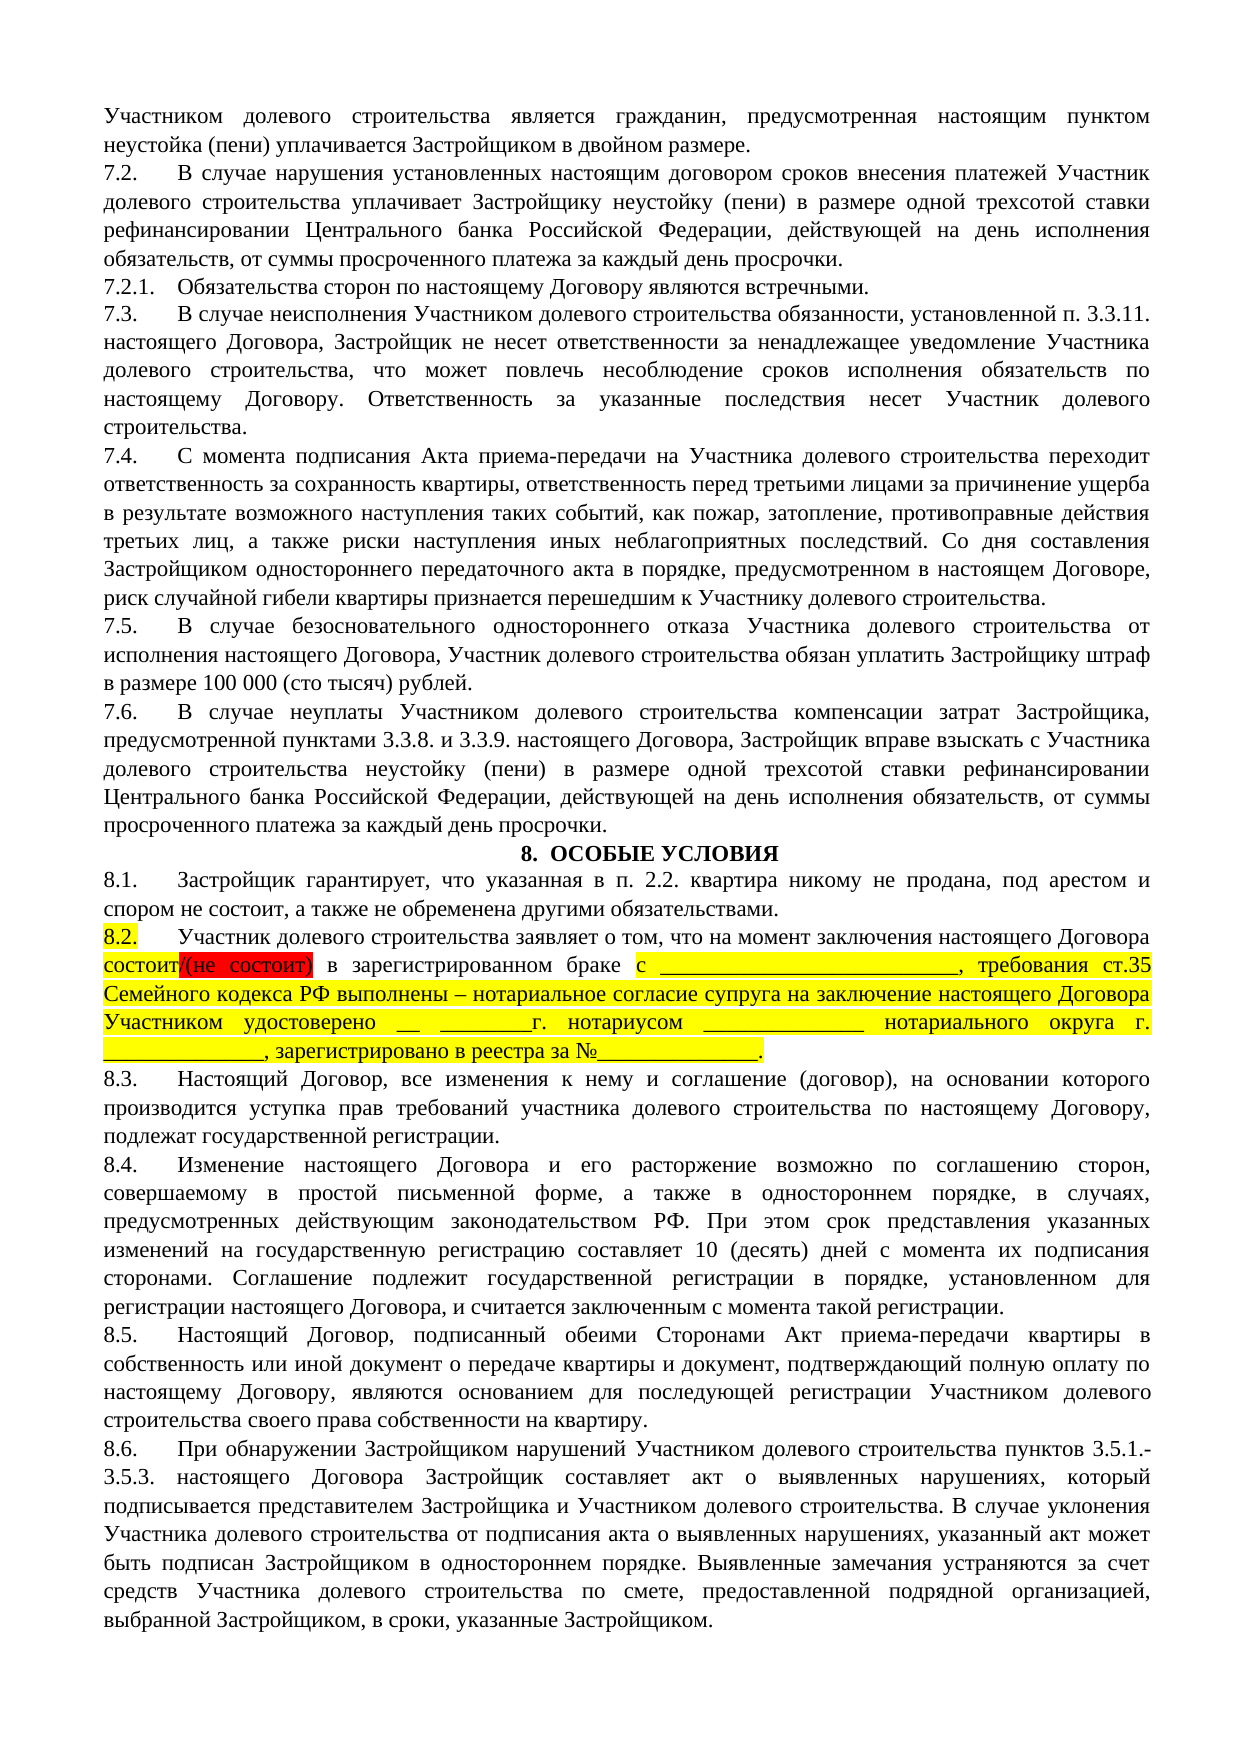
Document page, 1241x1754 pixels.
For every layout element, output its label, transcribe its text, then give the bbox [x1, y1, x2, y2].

list Участник долевого строительства заявляет о том, что на момент заключения настоящего Договора состоит/(не состоит) в зарегистрированном браке с __________________________, требования ст.35 Семейного кодекса РФ выполнены – нотариальное согласие супруга на заключение настоящего Договора Участником удостоверено __ ________г. нотариусом ______________ нотариального округа г. ______________, зарегистрировано в реестра за №______________. [103, 1035, 1152, 1063]
list Изменение настоящего Договора и его расторжение возможно по соглашению сторон, совершаемому в простой письменной форме, а также в одностороннем порядке, в случаях, предусмотренных действующим законодательством РФ. При этом срок представления указанных изменений на государственную регистрацию составляет 10 (десять) дней с момента их подписания сторонами. Соглашение подлежит государственной регистрации в порядке, установленном для регистрации настоящего Договора, и считается заключенным с момента такой регистрации. [103, 1151, 1152, 1319]
list В случае неуплаты Участником долевого строительства компенсации затрат Застройщика, предусмотренной пунктами 3.3.8. и 3.3.9. настоящего Договора, Застройщик вправе взыскать с Участника долевого строительства неустойку (пени) в размере одной трехсотой ставки рефинансировании Центрального банка Российской Федерации, действующей на день исполнения обязательств, от суммы просроченного платежа за каждый день просрочки. [103, 698, 1152, 838]
list Участник долевого строительства заявляет о том, что на момент заключения настоящего Договора состоит/(не состоит) в зарегистрированном браке с __________________________, требования ст.35 Семейного кодекса РФ выполнены – нотариальное согласие супруга на заключение настоящего Договора Участником удостоверено __ ________г. нотариусом ______________ нотариального округа г. ______________, зарегистрировано в реестра за №______________. [103, 923, 1152, 980]
list В случае неисполнения Участником долевого строительства обязанности, установленной п. 3.3.11. настоящего Договора, Застройщик не несет ответственности за ненадлежащее уведомление Участника долевого строительства, что может повлечь несоблюдение сроков исполнения обязательств по настоящему Договору. Ответственность за указанные последствия несет Участник долевого строительства. [103, 299, 1152, 440]
list При обнаружении Застройщиком нарушений Участником долевого строительства пунктов 3.5.1.-3.5.3. настоящего Договора Застройщик составляет акт о выявленных нарушениях, который подписывается представителем Застройщика и Участником долевого строительства. В случае уклонения Участника долевого строительства от подписания акта о выявленных нарушениях, указанный акт может быть подписан Застройщиком в одностороннем порядке. Выявленные замечания устраняются за счет средств Участника долевого строительства по смете, предоставленной подрядной организацией, выбранной Застройщиком, в сроки, указанные Застройщиком. [103, 1435, 1152, 1632]
list ОСОБЫЕ УСЛОВИЯ [148, 840, 1152, 866]
list В случае нарушения установленных настоящим договором сроков внесения платежей Участник долевого строительства уплачивает Застройщику неустойку (пени) в размере одной трехсотой ставки рефинансировании Центрального банка Российской Федерации, действующей на день исполнения обязательств, от суммы просроченного платежа за каждый день просрочки. [103, 159, 1152, 271]
list Застройщик гарантирует, что указанная в п. 2.2. квартира никому не продана, под арестом и спором не состоит, а также не обременена другими обязательствами. [103, 866, 1152, 921]
list В случае безосновательного одностороннего отказа Участника долевого строительства от исполнения настоящего Договора, Участник долевого строительства обязан уплатить Застройщику штраф в размере 100 000 (сто тысяч) рублей. [103, 612, 1152, 696]
list С момента подписания Акта приема-передачи на Участника долевого строительства переходит ответственность за сохранность квартиры, ответственность перед третьими лицами за причинение ущерба в результате возможного наступления таких событий, как пожар, затопление, противоправные действия третьих лиц, а также риски наступления иных неблагоприятных последствий. Со дня составления Застройщиком одностороннего передаточного акта в порядке, предусмотренном в настоящем Договоре, риск случайной гибели квартиры признается перешедшим к Участнику долевого строительства. [103, 442, 1152, 610]
list Обязательства сторон по настоящему Договору являются встречными. [103, 273, 1152, 299]
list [103, 103, 1152, 157]
list Настоящий Договор, подписанный обеими Сторонами Акт приема-передачи квартиры в собственность или иной документ о передаче квартиры и документ, подтверждающий полную оплату по настоящему Договору, являются основанием для последующей регистрации Участником долевого строительства своего права собственности на квартиру. [103, 1321, 1152, 1433]
list Настоящий Договор, все изменения к нему и соглашение (договор), на основании которого производится уступка прав требований участника долевого строительства по настоящему Договору, подлежат государственной регистрации. [103, 1065, 1152, 1148]
